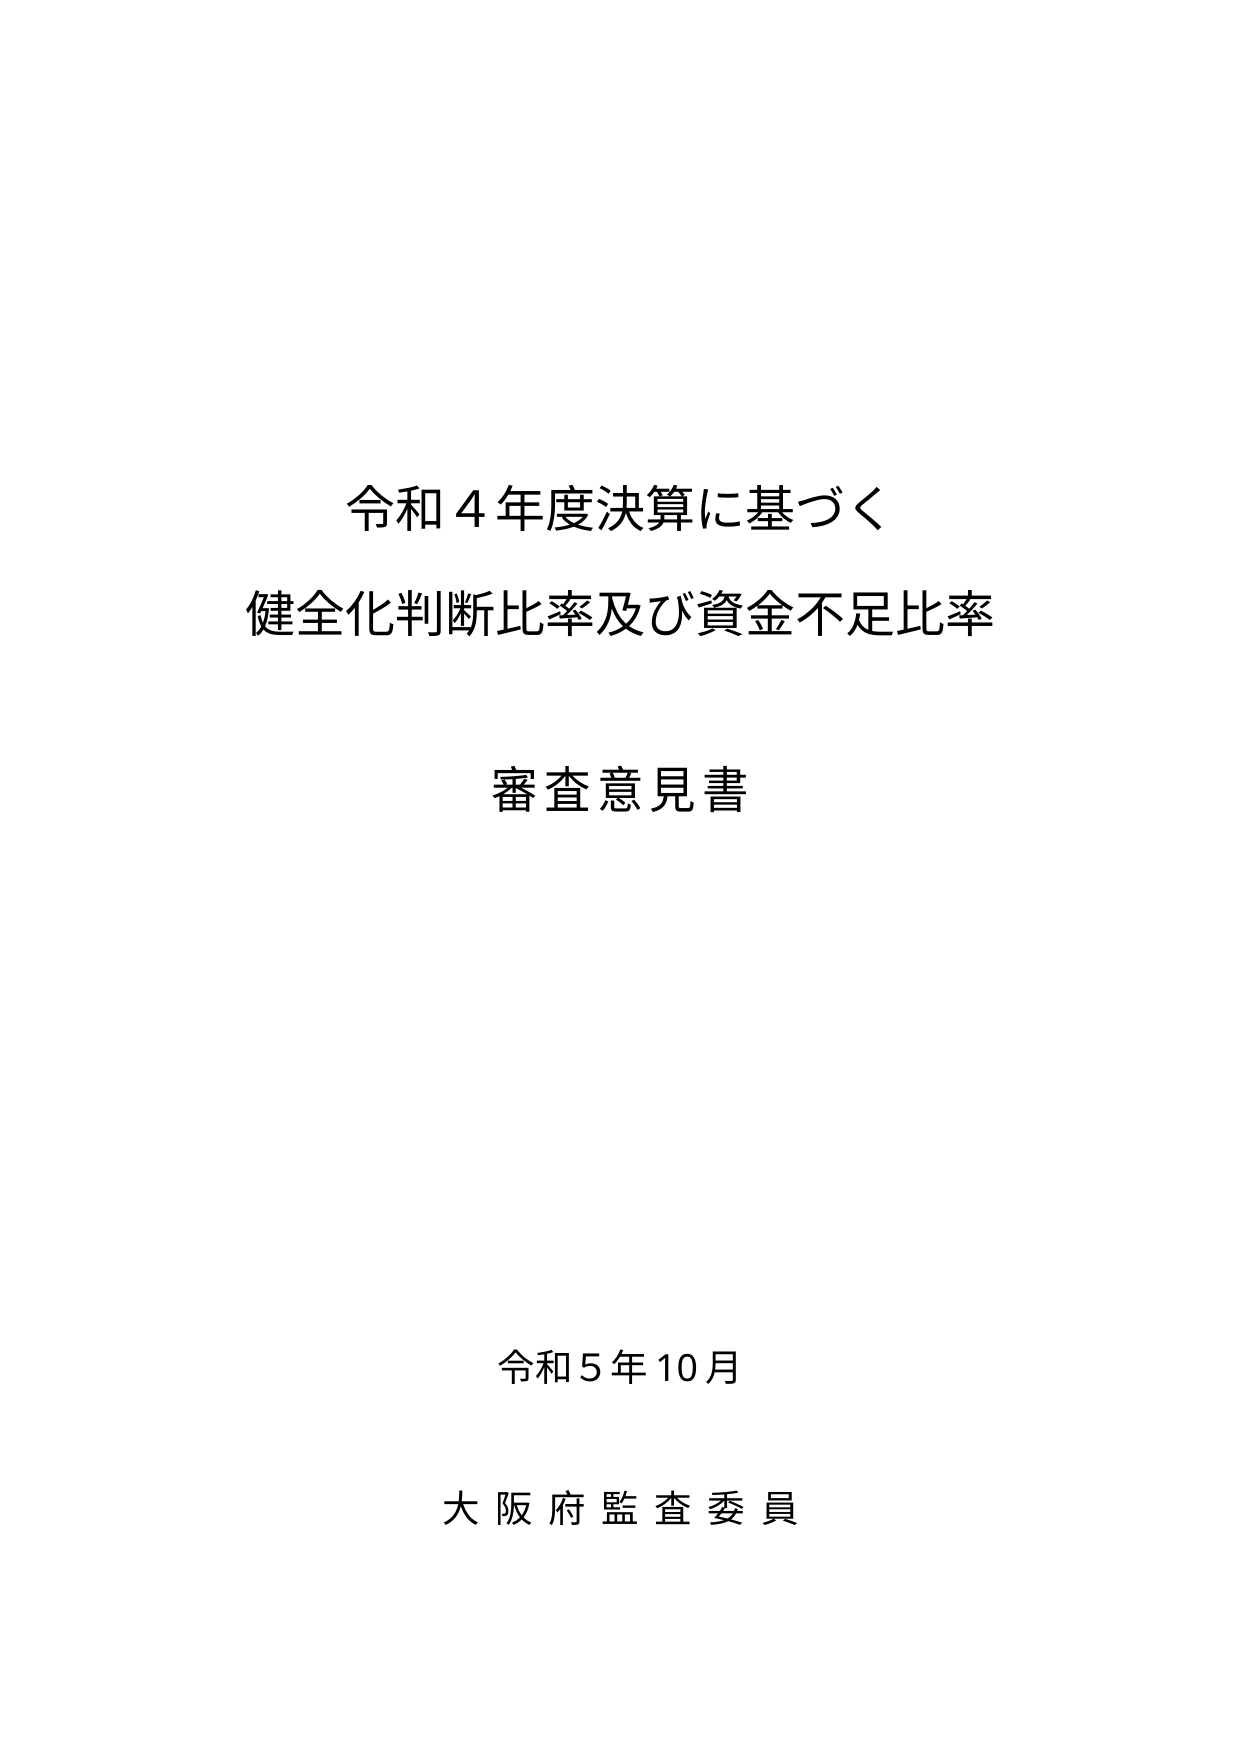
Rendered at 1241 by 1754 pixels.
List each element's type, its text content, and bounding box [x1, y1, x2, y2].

text 令和４年度決算に基づく [177, 453, 1063, 558]
text 審査意見書 [177, 734, 1063, 839]
text 大阪府監査委員 [177, 1471, 1063, 1541]
text 健全化判断比率及び資金不足比率 [177, 558, 1063, 663]
text 令和５年10月 [177, 1331, 1063, 1401]
